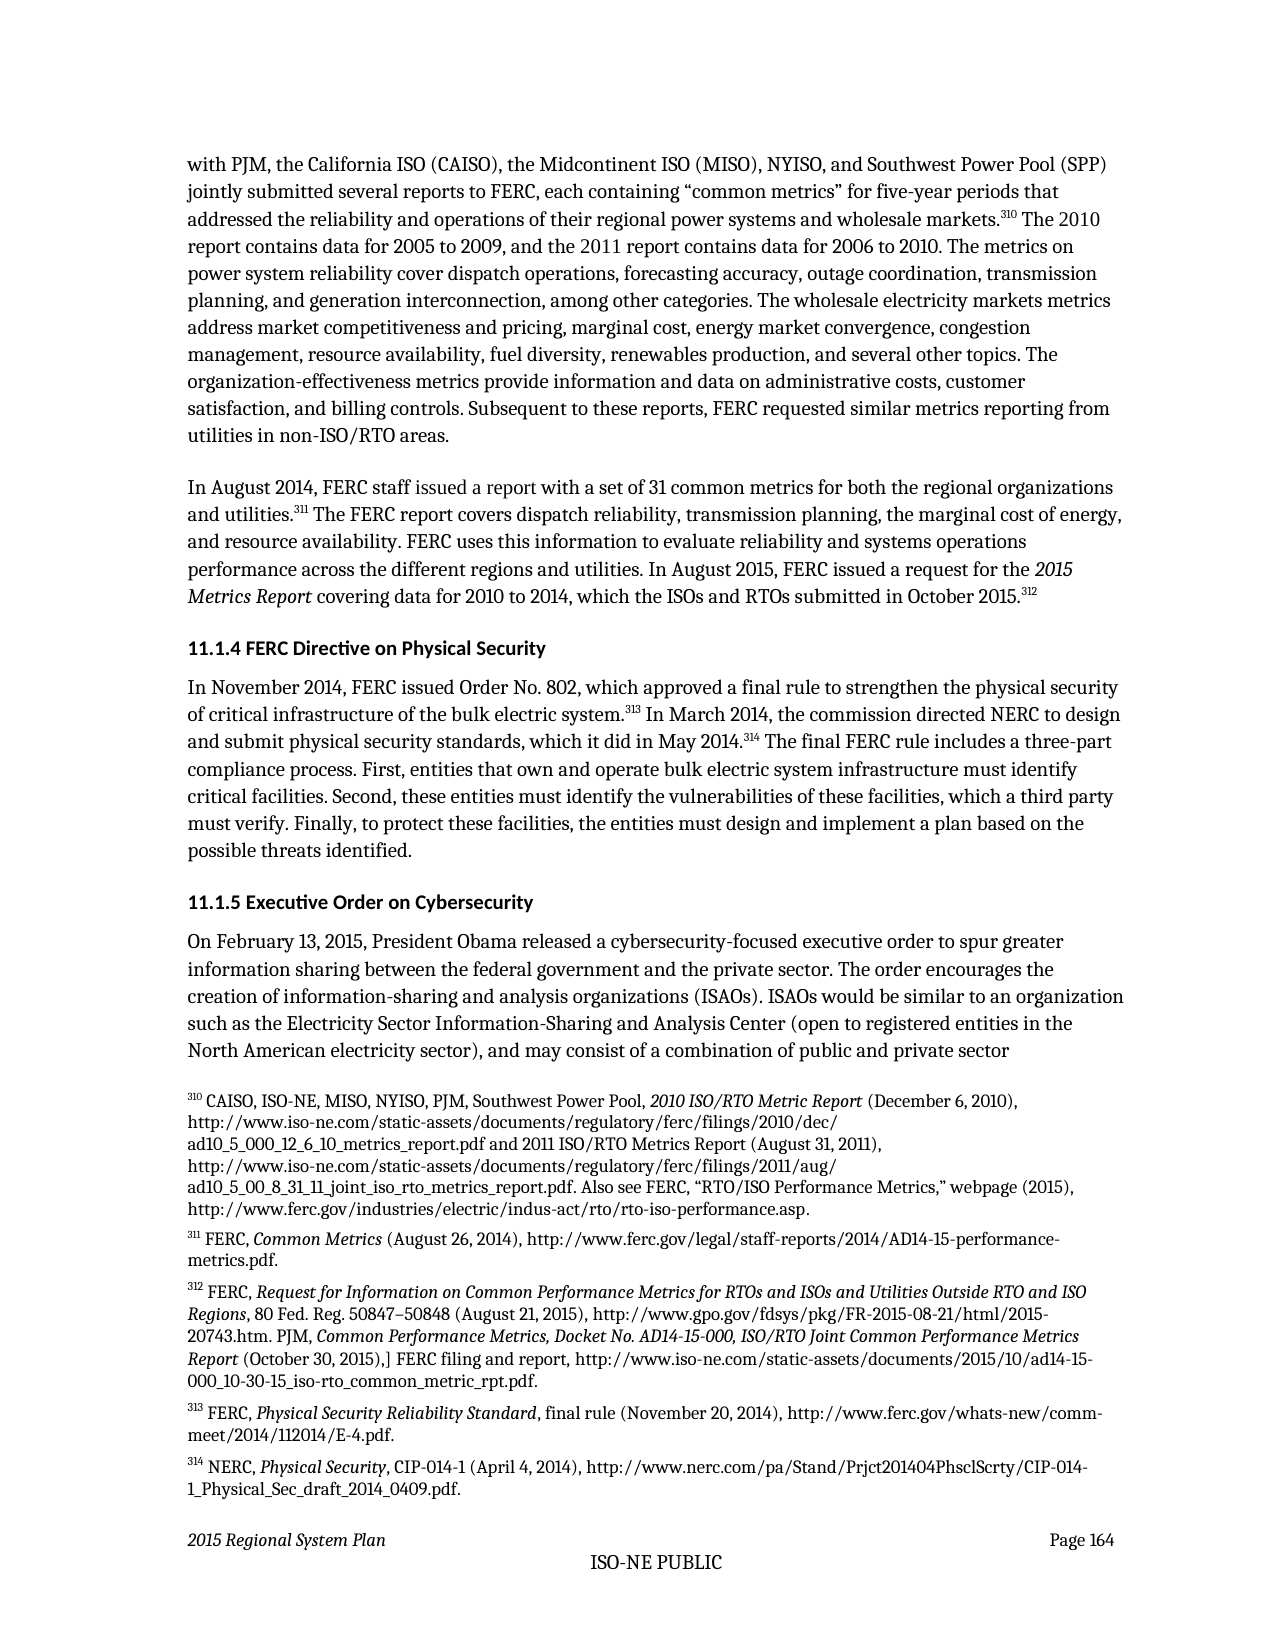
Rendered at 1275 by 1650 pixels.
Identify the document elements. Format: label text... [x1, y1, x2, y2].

text In August 2014, FERC staff issued a report with a set of 31 common metrics for both the regional organizations and utilities. The FERC report covers dispatch reliability, transmission planning, the marginal cost of energy, and resource availability. FERC uses this information to evaluate reliability and systems operations performance across the different regions and utilities. In August 2015, FERC issued a request for the 2015 Metrics Report covering data for 2010 to 2014, which the ISOs and RTOs submitted in October 2015. [187, 473, 1125, 608]
list Executive Order on Cybersecurity [187, 887, 1125, 914]
text On February 13, 2015, President Obama released a cybersecurity-focused executive order to spur greater information sharing between the federal government and the private sector. The order encourages the creation of information-sharing and analysis organizations (ISAOs). ISAOs would be similar to an organization such as the Electricity Sector Information-Sharing and Analysis Center (open to registered entities in the North American electricity sector), and may consist of a combination of public and private sector organizations formed as for-profit or nonprofit entities. The order directs the National Cybersecurity and Communications Integration Center to continually collaborate with ISAOs to share information on cybersecurity risks and incidents, address these risks and incidents, and strengthen information-security systems. [187, 927, 1125, 1062]
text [187, 150, 1125, 448]
subtitle FERC Directive on Physical Security [187, 633, 1125, 660]
text In November 2014, FERC issued Order No. 802, which approved a final rule to strengthen the physical security of critical infrastructure of the bulk electric system. In March 2014, the commission directed NERC to design and submit physical security standards, which it did in May 2014. The final FERC rule includes a three-part compliance process. First, entities that own and operate bulk electric system infrastructure must identify critical facilities. Second, these entities must identify the vulnerabilities of these facilities, which a third party must verify. Finally, to protect these facilities, the entities must design and implement a plan based on the possible threats identified. [187, 673, 1125, 862]
